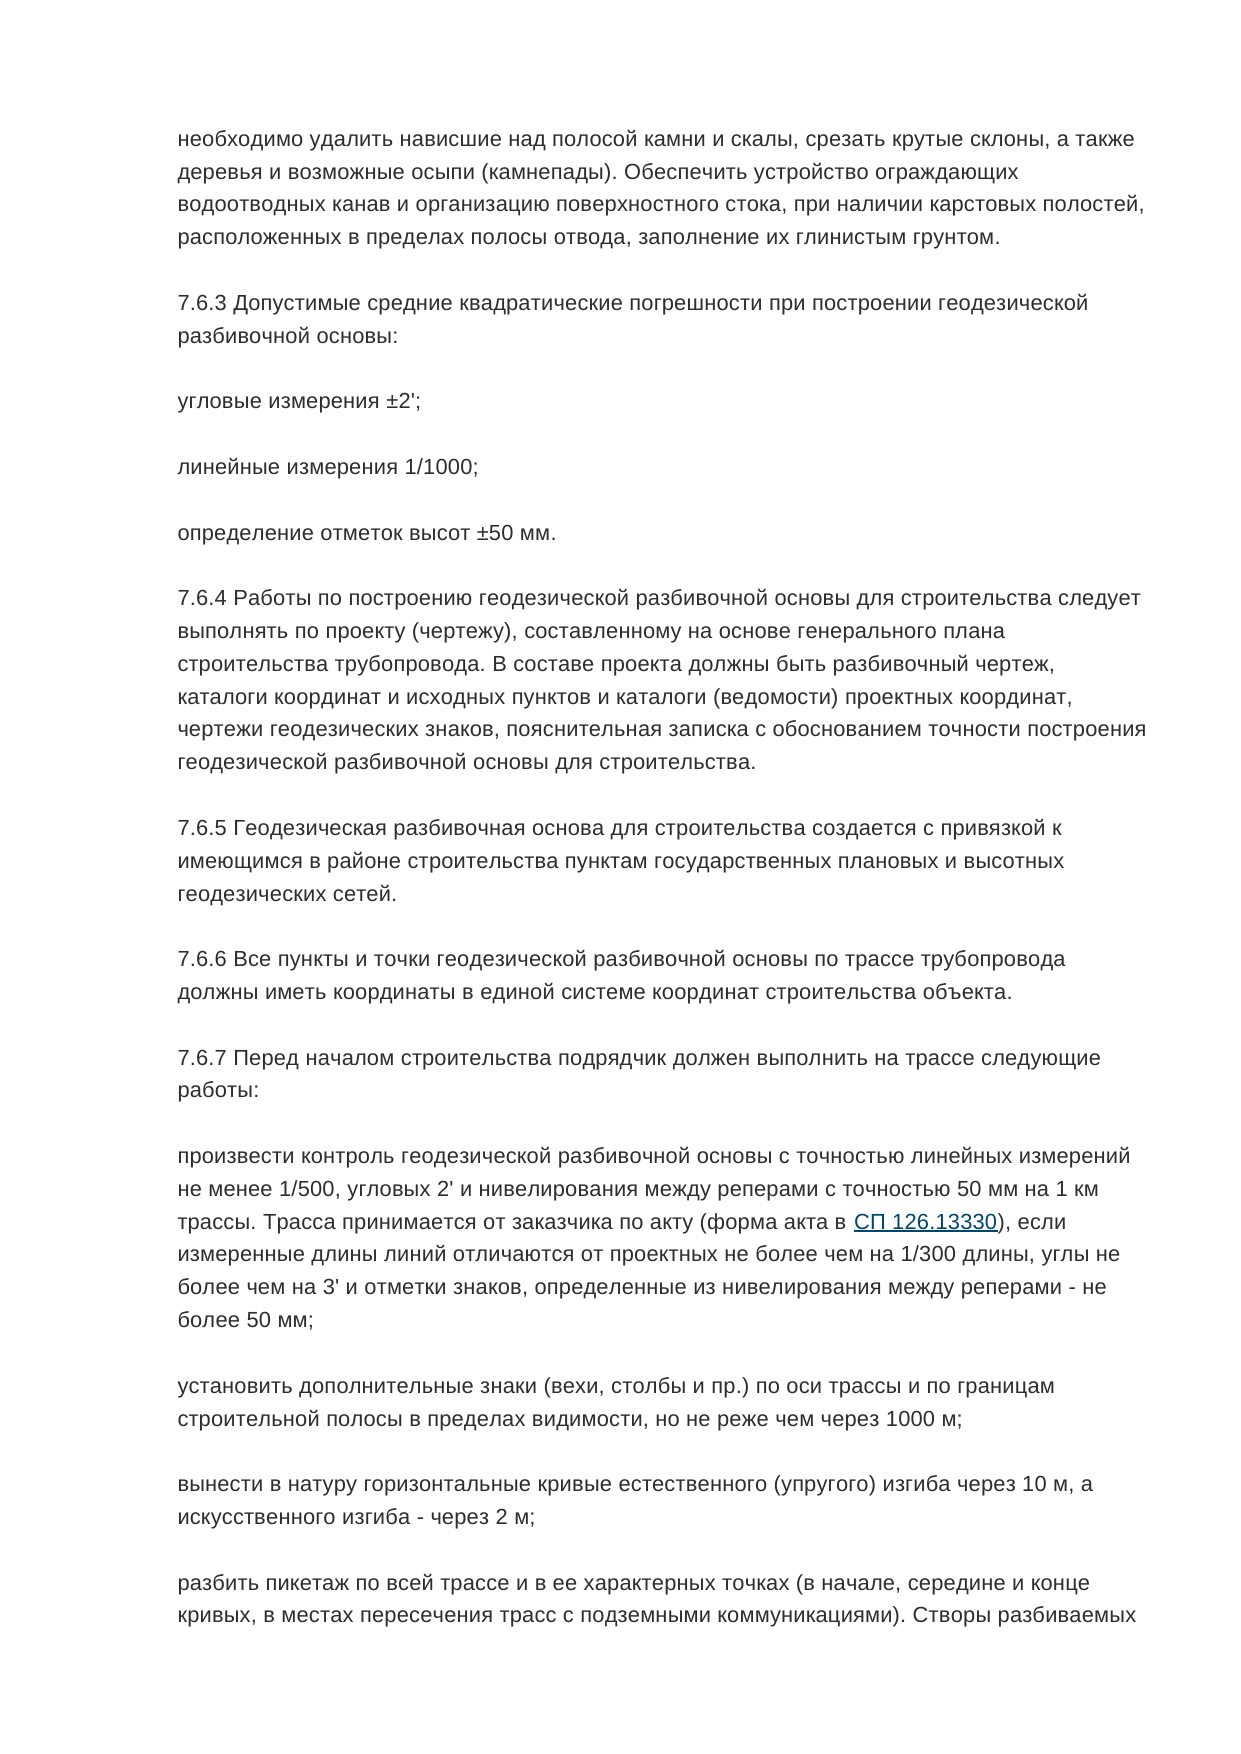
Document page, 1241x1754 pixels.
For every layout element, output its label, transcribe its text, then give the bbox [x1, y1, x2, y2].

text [177, 118, 1152, 282]
text 7.6.3 Допустимые средние квадратические погрешности при построении геодезической разбивочной основы: угловые измерения ±2'; линейные измерения 1/1000; определение отметок высот ±50 мм. [177, 282, 1152, 577]
text 7.6.6 Все пункты и точки геодезической разбивочной основы по трассе трубопровода должны иметь координаты в единой системе координат строительства объекта. [177, 938, 1152, 1037]
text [177, 1037, 1152, 1627]
text 7.6.5 Геодезическая разбивочная основа для строительства создается с привязкой к имеющимся в районе строительства пунктам государственных плановых и высотных геодезических сетей. [177, 807, 1152, 938]
text 7.6.4 Работы по построению геодезической разбивочной основы для строительства следует выполнять по проекту (чертежу), составленному на основе генерального плана строительства трубопровода. В составе проекта должны быть разбивочный чертеж, каталоги координат и исходных пунктов и каталоги (ведомости) проектных координат, чертежи геодезических знаков, пояснительная записка с обоснованием точности построения геодезической разбивочной основы для строительства. [177, 577, 1152, 807]
